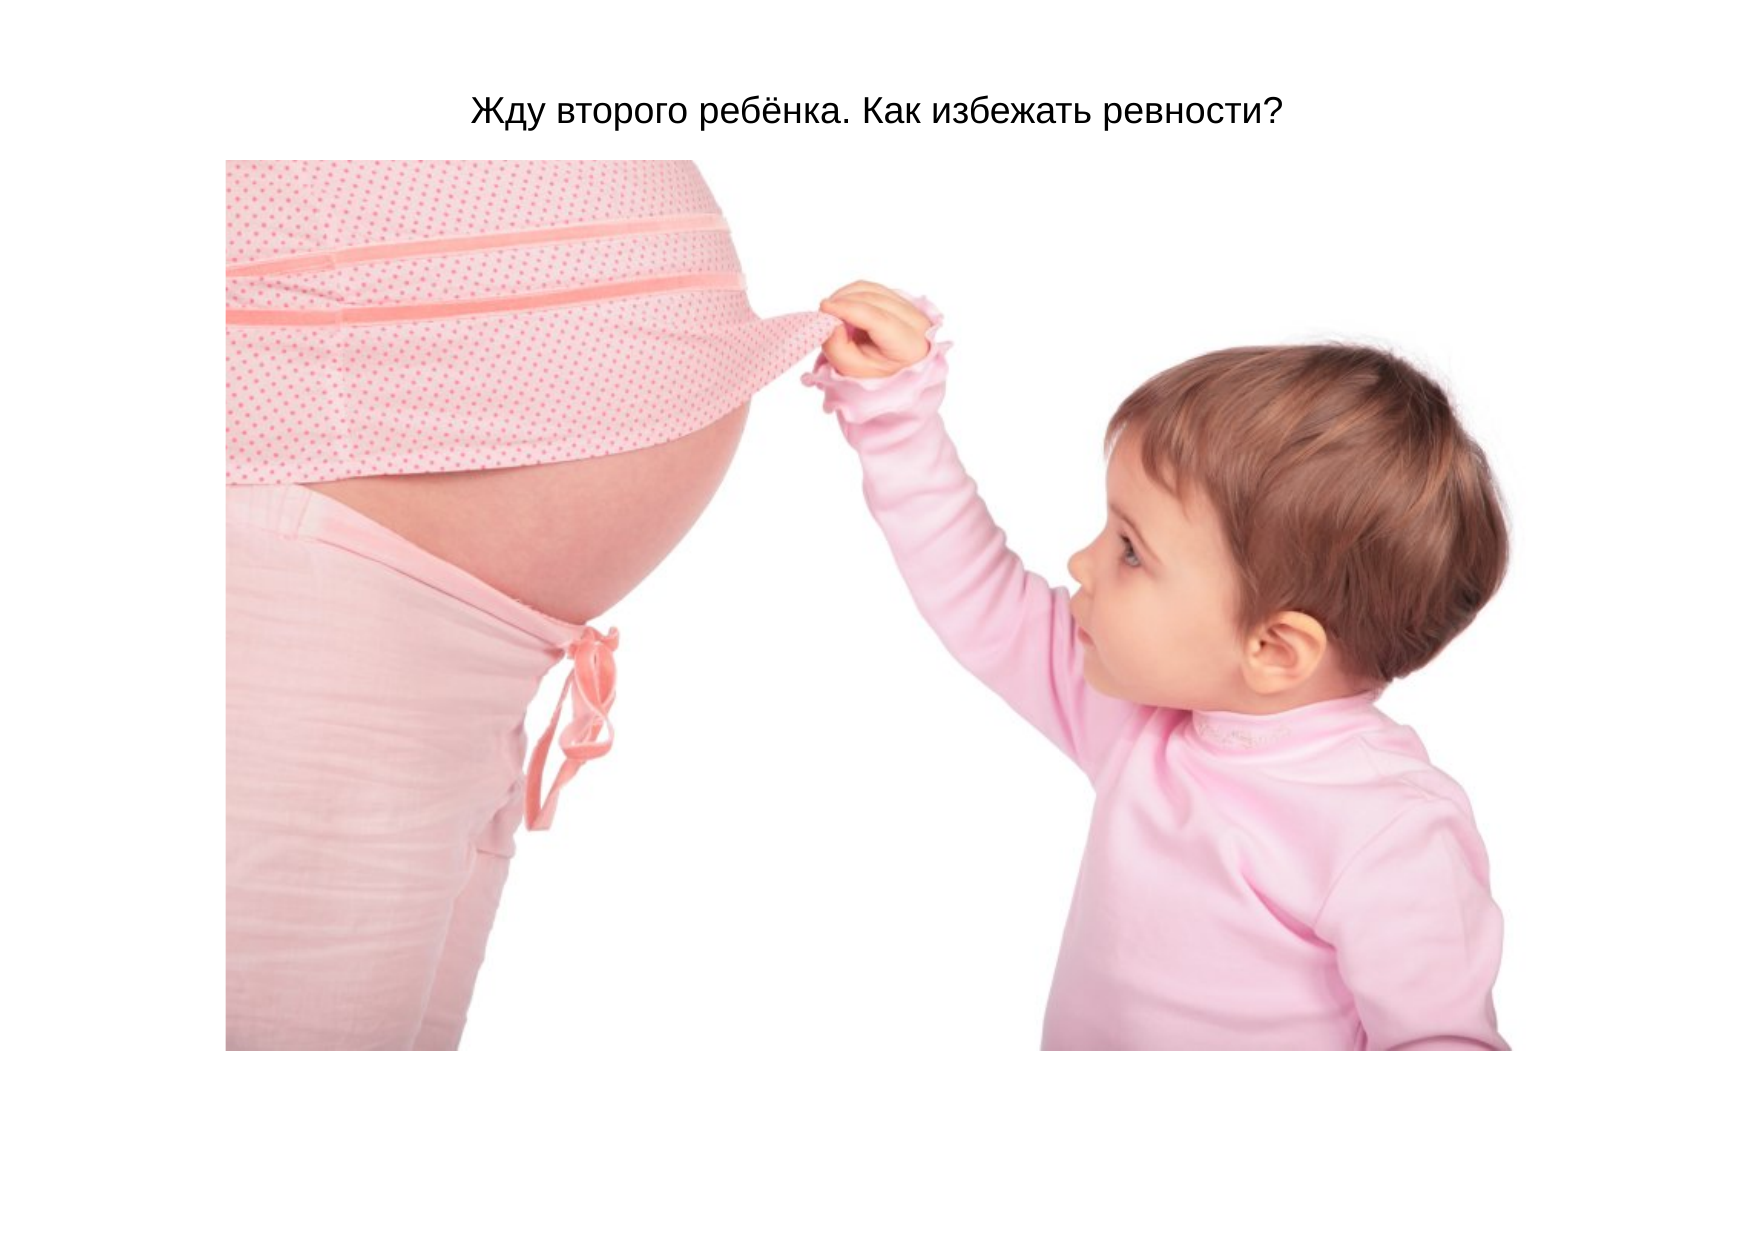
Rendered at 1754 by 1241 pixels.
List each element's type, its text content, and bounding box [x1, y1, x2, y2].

text Жду второго ребёнка. Как избежать ревности? [118, 88, 1636, 132]
picture [225, 160, 1529, 1051]
